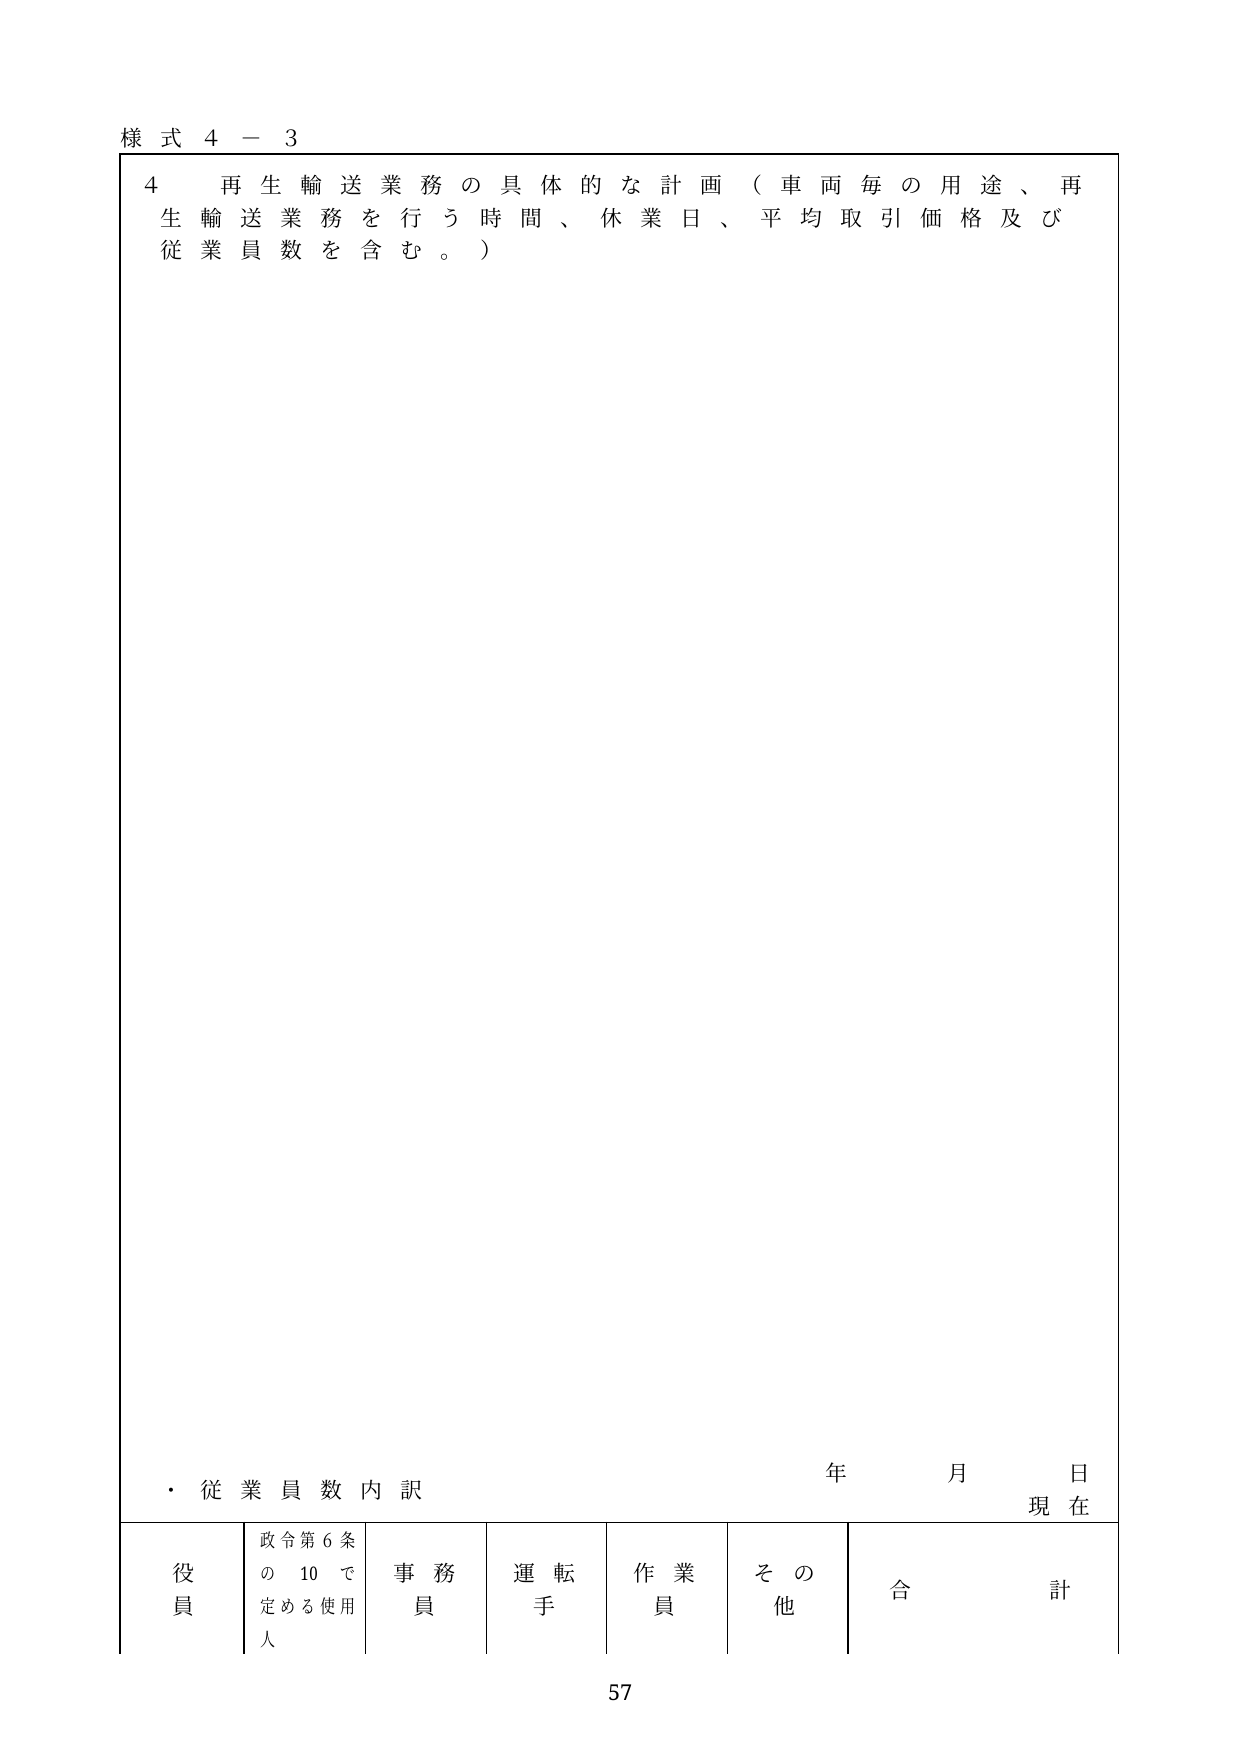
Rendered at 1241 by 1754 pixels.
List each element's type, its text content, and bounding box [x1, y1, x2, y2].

table_cell 役 員 [121, 1523, 243, 1654]
text 様式４－３ [120, 121, 1120, 153]
table_cell ・従業員数内訳 [121, 1456, 604, 1522]
table_cell 事務員 [366, 1523, 486, 1654]
table_cell 作業員 [607, 1523, 727, 1654]
table_cell 合 計 [849, 1523, 1118, 1654]
table_cell その他 [728, 1523, 847, 1654]
table_cell 政令第６条の10で定める使用人 [245, 1523, 365, 1654]
table_cell 運転手 [487, 1523, 606, 1654]
table_header ４ 再生輸送業務の具体的な計画（車両毎の用途、再生輸送業務を行う時間、休業日、平均取引価格及び従業員数を含む。） [121, 155, 1118, 1456]
table_cell 年 月 日現在 [604, 1456, 1118, 1522]
